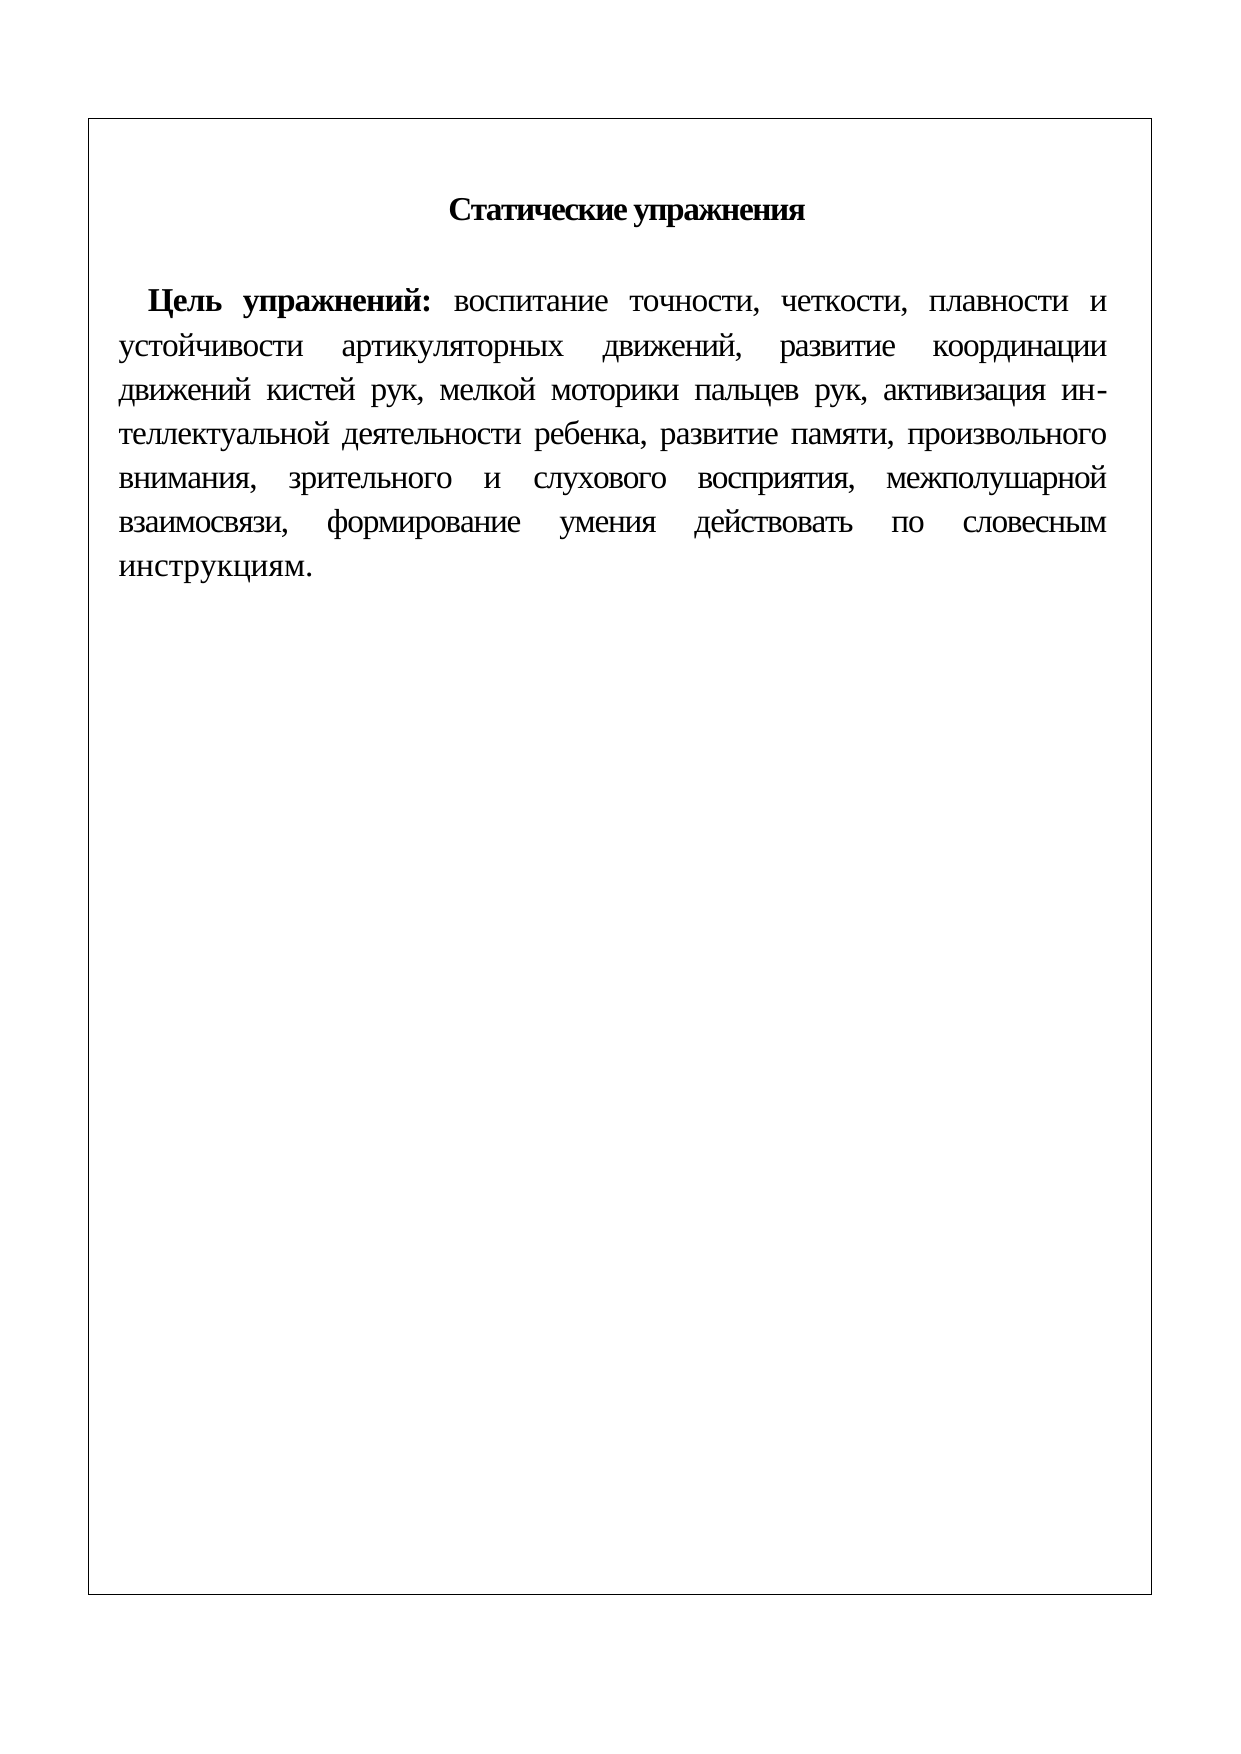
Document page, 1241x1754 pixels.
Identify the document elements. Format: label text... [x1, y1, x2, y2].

table_header Статические упражнения Цель упражнений: воспитание точности, четкости, плавности и устойчивости артикуляторных движений, развитие координации движений кистей рук, мелкой моторики пальцев рук, активизация интеллектуальной деятельности ребенка, развитие памяти, произвольного внимания, зрительного и слухового восприятия, межполушарной взаимосвязи, формирование умения действовать по словесным инструкциям. [89, 119, 1151, 1593]
